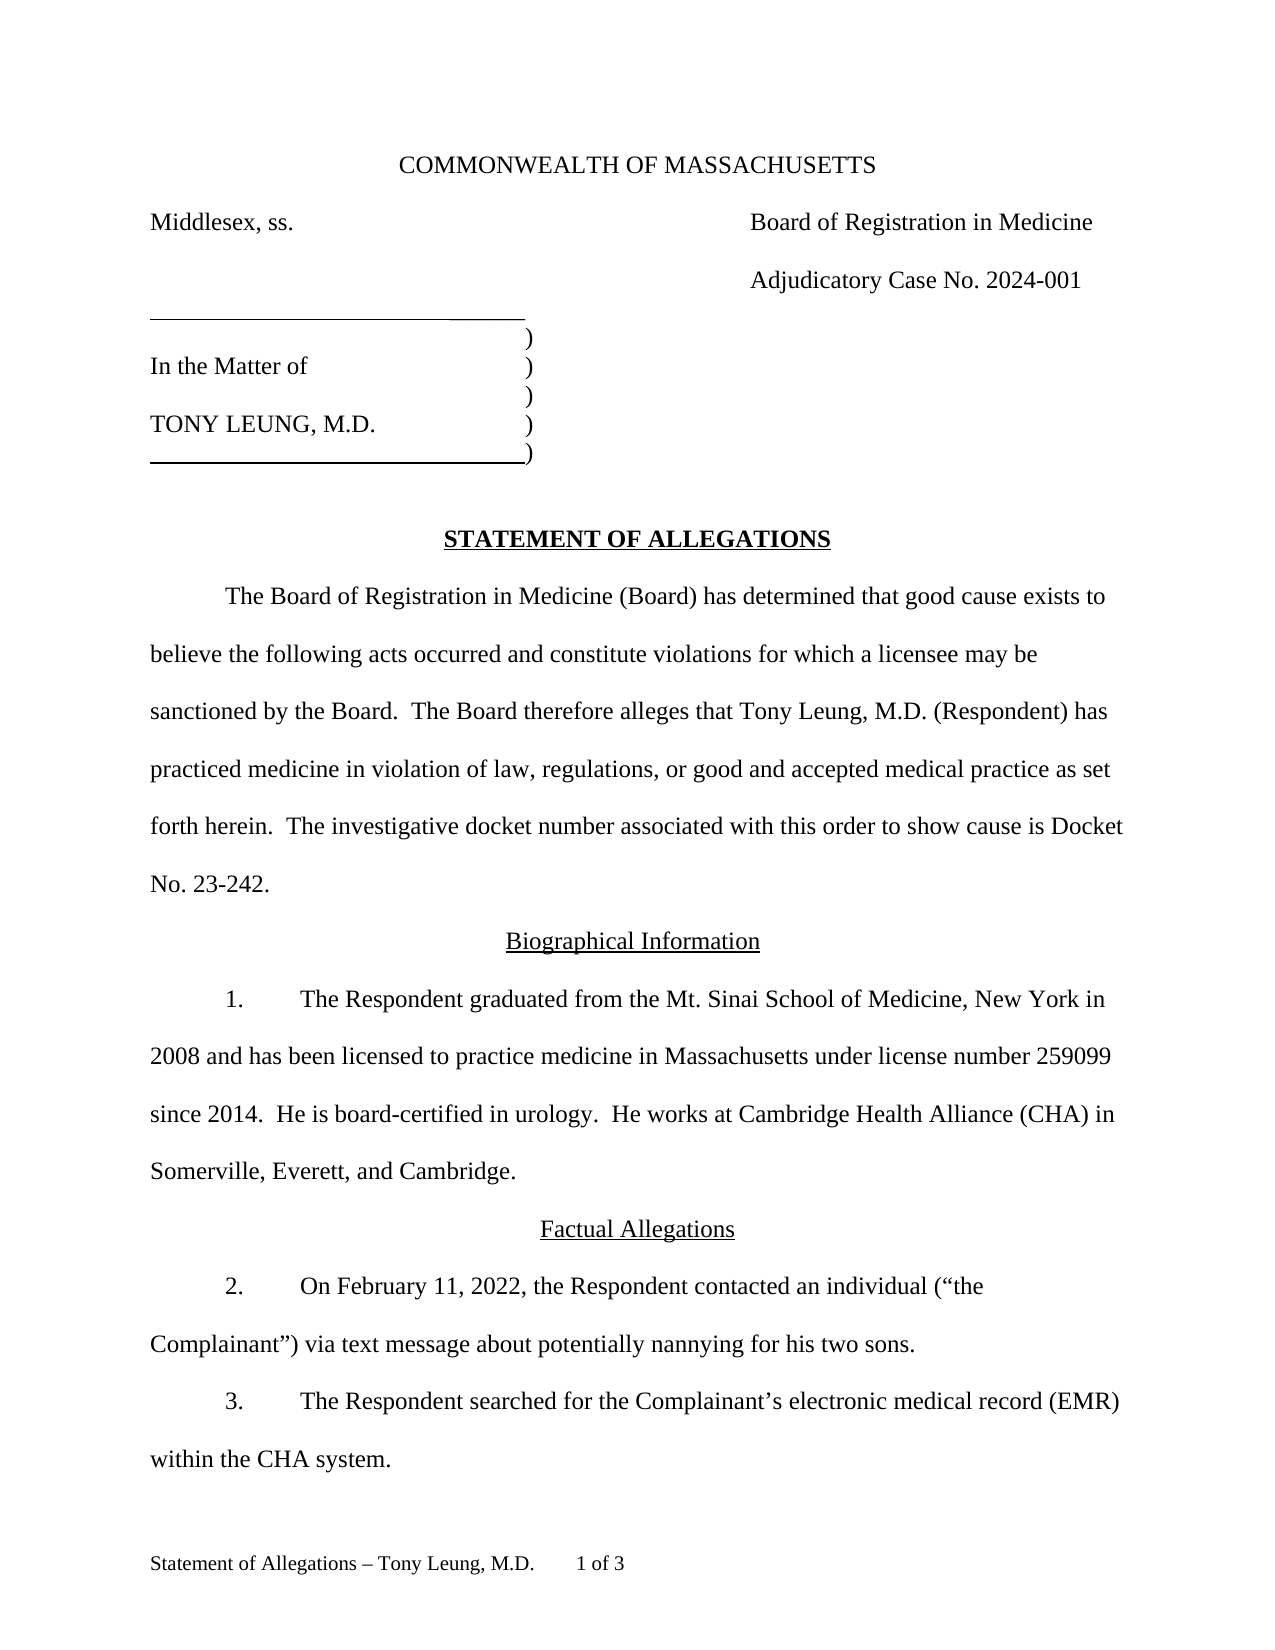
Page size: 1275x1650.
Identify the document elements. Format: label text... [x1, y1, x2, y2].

text ______ [150, 294, 1125, 322]
subtitle Biographical Information [150, 926, 1116, 955]
list On February 11, 2022, the Respondent contacted an individual (“the Complainant”) via text message about potentially nannying for his two sons. [150, 1271, 1125, 1357]
text ) [150, 437, 1125, 466]
list The Respondent searched for the Complainant’s electronic medical record (EMR) within the CHA system. [150, 1386, 1125, 1472]
list The Respondent graduated from the Mt. Sinai School of Medicine, New York in 2008 and has been licensed to practice medicine in Massachusetts under license number 259099 since 2014. He is board-certified in urology. He works at Cambridge Health Alliance (CHA) in Somerville, Everett, and Cambridge. [150, 984, 1125, 1185]
text TONY LEUNG, M.D. ) [150, 409, 1125, 437]
text Adjudicatory Case No. 2024-001 [150, 265, 1125, 294]
text ) [150, 322, 1125, 351]
text In the Matter of ) [150, 351, 1125, 380]
text Middlesex, ss. Board of Registration in Medicine [150, 207, 1125, 236]
text The Board of Registration in Medicine (Board) has determined that good cause exists to believe the following acts occurred and constitute violations for which a licensee may be sanctioned by the Board. The Board therefore alleges that Tony Leung, M.D. (Respondent) has practiced medicine in violation of law, regulations, or good and accepted medical practice as set forth herein. The investigative docket number associated with this order to show cause is Docket No. 23-242. [150, 581, 1125, 897]
text ) [150, 380, 1125, 409]
text STATEMENT OF ALLEGATIONS [150, 524, 1125, 552]
text Factual Allegations [150, 1214, 1125, 1242]
